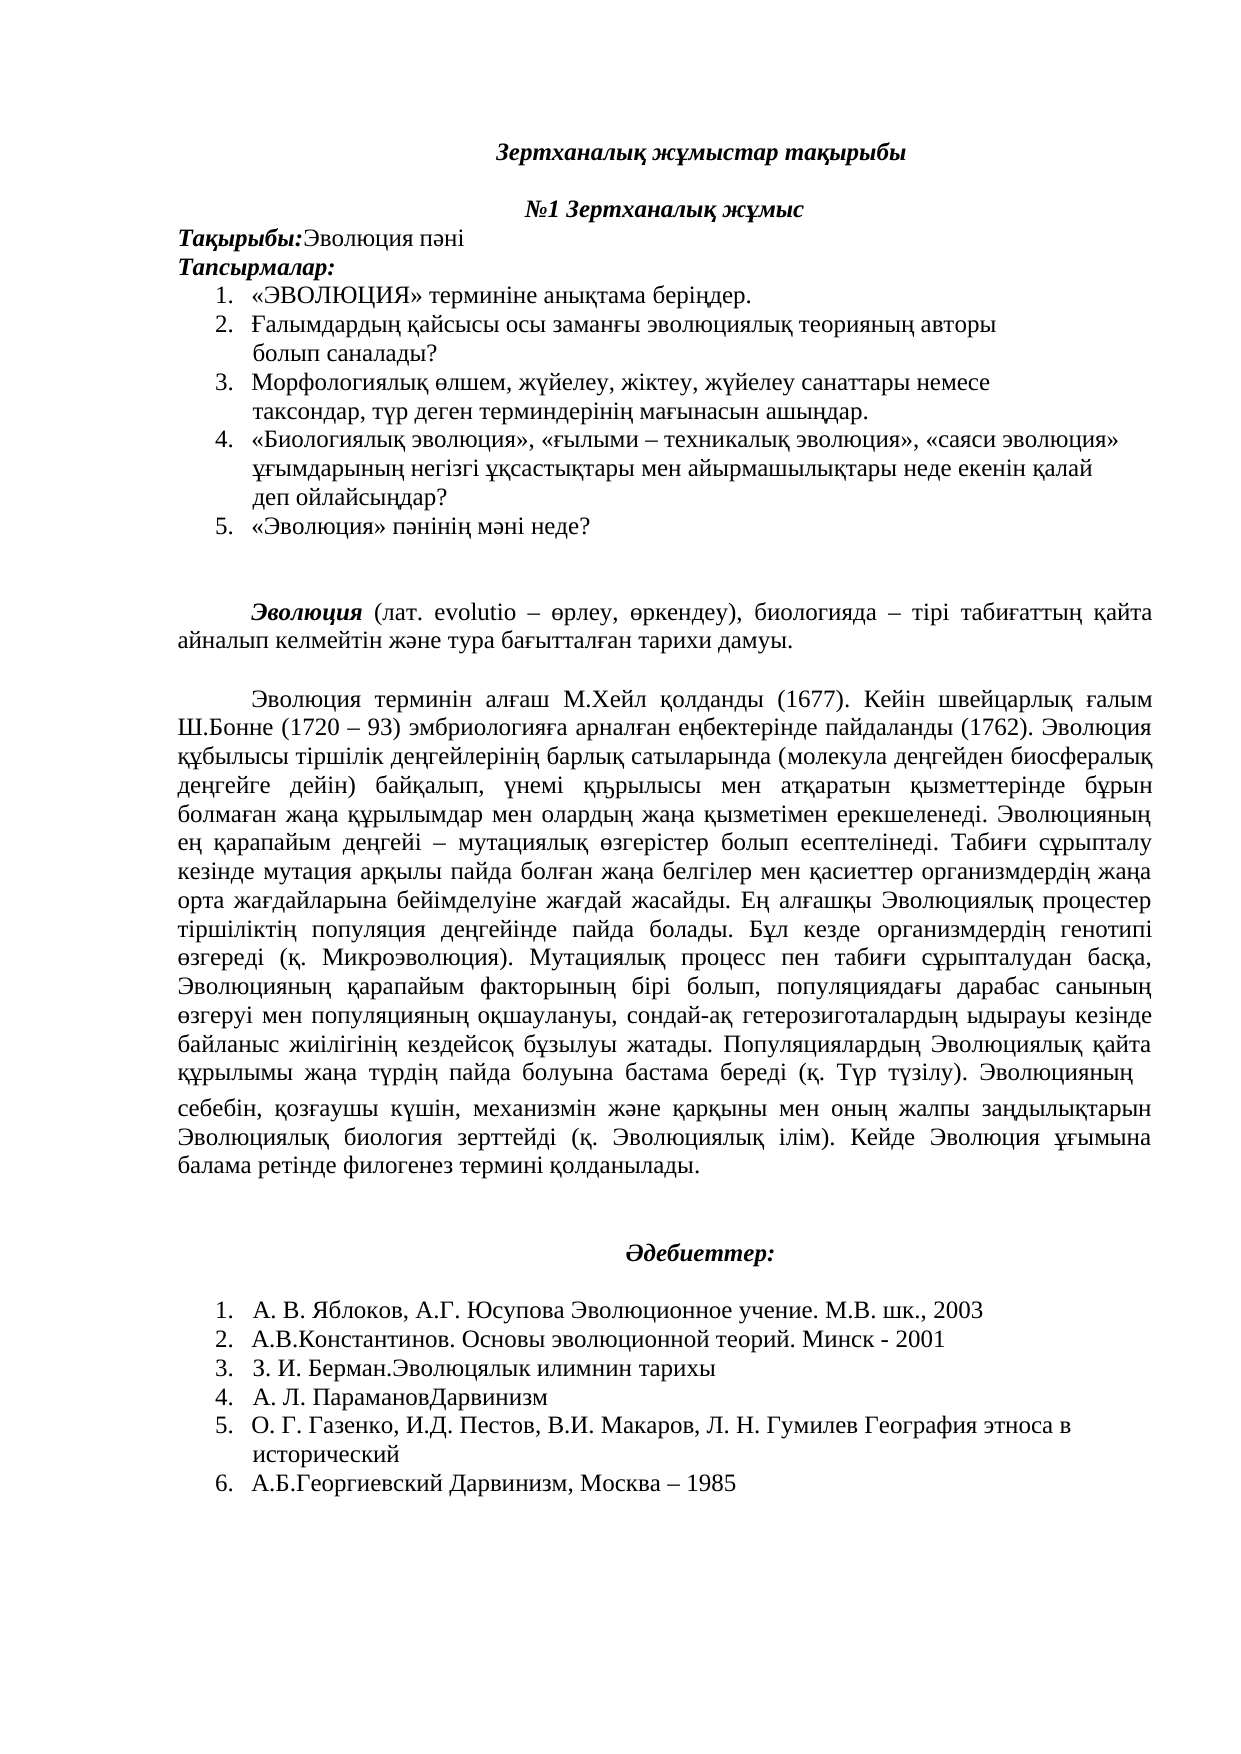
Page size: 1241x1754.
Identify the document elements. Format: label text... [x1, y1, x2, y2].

list «Эволюция» пәнінің мәні неде? [215, 511, 1240, 539]
subtitle Әдебиеттер: [163, 1238, 1240, 1267]
list З. И. Берман.Эволюцялык илимнин тарихы [215, 1353, 1240, 1382]
subtitle Тапсырмалар: [177, 252, 1240, 281]
list О. Г. Газенко, И.Д. Пестов, В.И. Макаров, Л. Н. Гумилев География этноса в исторический [215, 1410, 1078, 1468]
list Морфологиялық өлшем, жүйелеу, жіктеу, жүйелеу санаттары немесе таксондар, түр деген терминдерінің мағынасын ашыңдар. [215, 367, 1109, 424]
list А. В. Яблоков, А.Г. Юсупова Эволюционное учение. М.В. шк., 2003 [215, 1295, 1240, 1324]
text себебін, қозғаушы күшін, механизмін және қарқыны мен оның жалпы заңдылықтарын Эволюциялық биология зерттейді (қ. Эволюциялық ілім). Кейде Эволюция ұғымына балама ретінде филогенез термині қолданылады. [177, 1093, 1152, 1179]
subtitle Зертханалық жұмыстар тақырыбы [496, 137, 1240, 166]
list А.Б.Георгиевский Дарвинизм, Москва – 1985 [215, 1468, 1240, 1497]
text №1 Зертханалық жұмыс [524, 195, 1240, 223]
list А. Л. ПарамановДарвинизм [215, 1382, 1240, 1410]
text Эволюция терминін алғаш М.Хейл қолданды (1677). Кейін швейцарлық ғалым Ш.Бонне (1720 – 93) эмбриологияға арналған еңбектерінде пайдаланды (1762). Эволюция құбылысы тіршілік деңгейлерінің барлық сатыларында (молекула деңгейден биосфералық деңгейге дейін) байқалып, үнемі қҧрылысы мен атқаратын қызметтерінде бұрын болмаған жаңа құрылымдар мен олардың жаңа қызметімен ерекшеленеді. Эволюцияның ең қарапайым деңгейі – мутациялық өзгерістер болып есептелінеді. Табиғи сұрыпталу кезінде мутация арқылы пайда болған жаңа белгілер мен қасиеттер организмдердің жаңа орта жағдайларына бейімделуіне жағдай жасайды. Ең алғашқы Эволюциялық процестер тіршіліктің популяция деңгейінде пайда болады. Бұл кезде организмдердің генотипі өзгереді (қ. Микроэволюция). Мутациялық процесс пен табиғи сұрыпталудан басқа, Эволюцияның қарапайым факторының бірі болып, популяциядағы дарабас санының өзгеруі мен популяцияның оқшаулануы, сондай-ақ гетерозиготалардың ыдырауы кезінде байланыс жиілігінің кездейсоқ бұзылуы жатады. Популяциялардың Эволюциялық қайта құрылымы жаңа түрдің пайда болуына бастама береді (қ. Түр түзілу). Эволюцияның [177, 684, 1152, 1086]
list «ЭВОЛЮЦИЯ» терминіне анықтама беріңдер. [215, 281, 1240, 309]
list Ғалымдардың қайсысы осы заманғы эволюциялық теорияның авторы болып саналады? [215, 309, 1071, 367]
text Эволюция (лат. evolutіo – өрлеу, өркендеу), биологияда – тірі табиғаттың қайта айналып келмейтін және тура бағытталған тарихи дамуы. [177, 598, 1152, 654]
text Тақырыбы:Эволюция пәні [177, 223, 1240, 252]
list «Биологиялық эволюция», «ғылыми – техникалық эволюция», «саяси эволюция» ұғымдарының негізгі ұқсастықтары мен айырмашылықтары неде екенін қалай деп ойлайсыңдар? [215, 424, 1135, 511]
list А.В.Константинов. Основы эволюционной теорий. Минск - 2001 [215, 1324, 1240, 1353]
